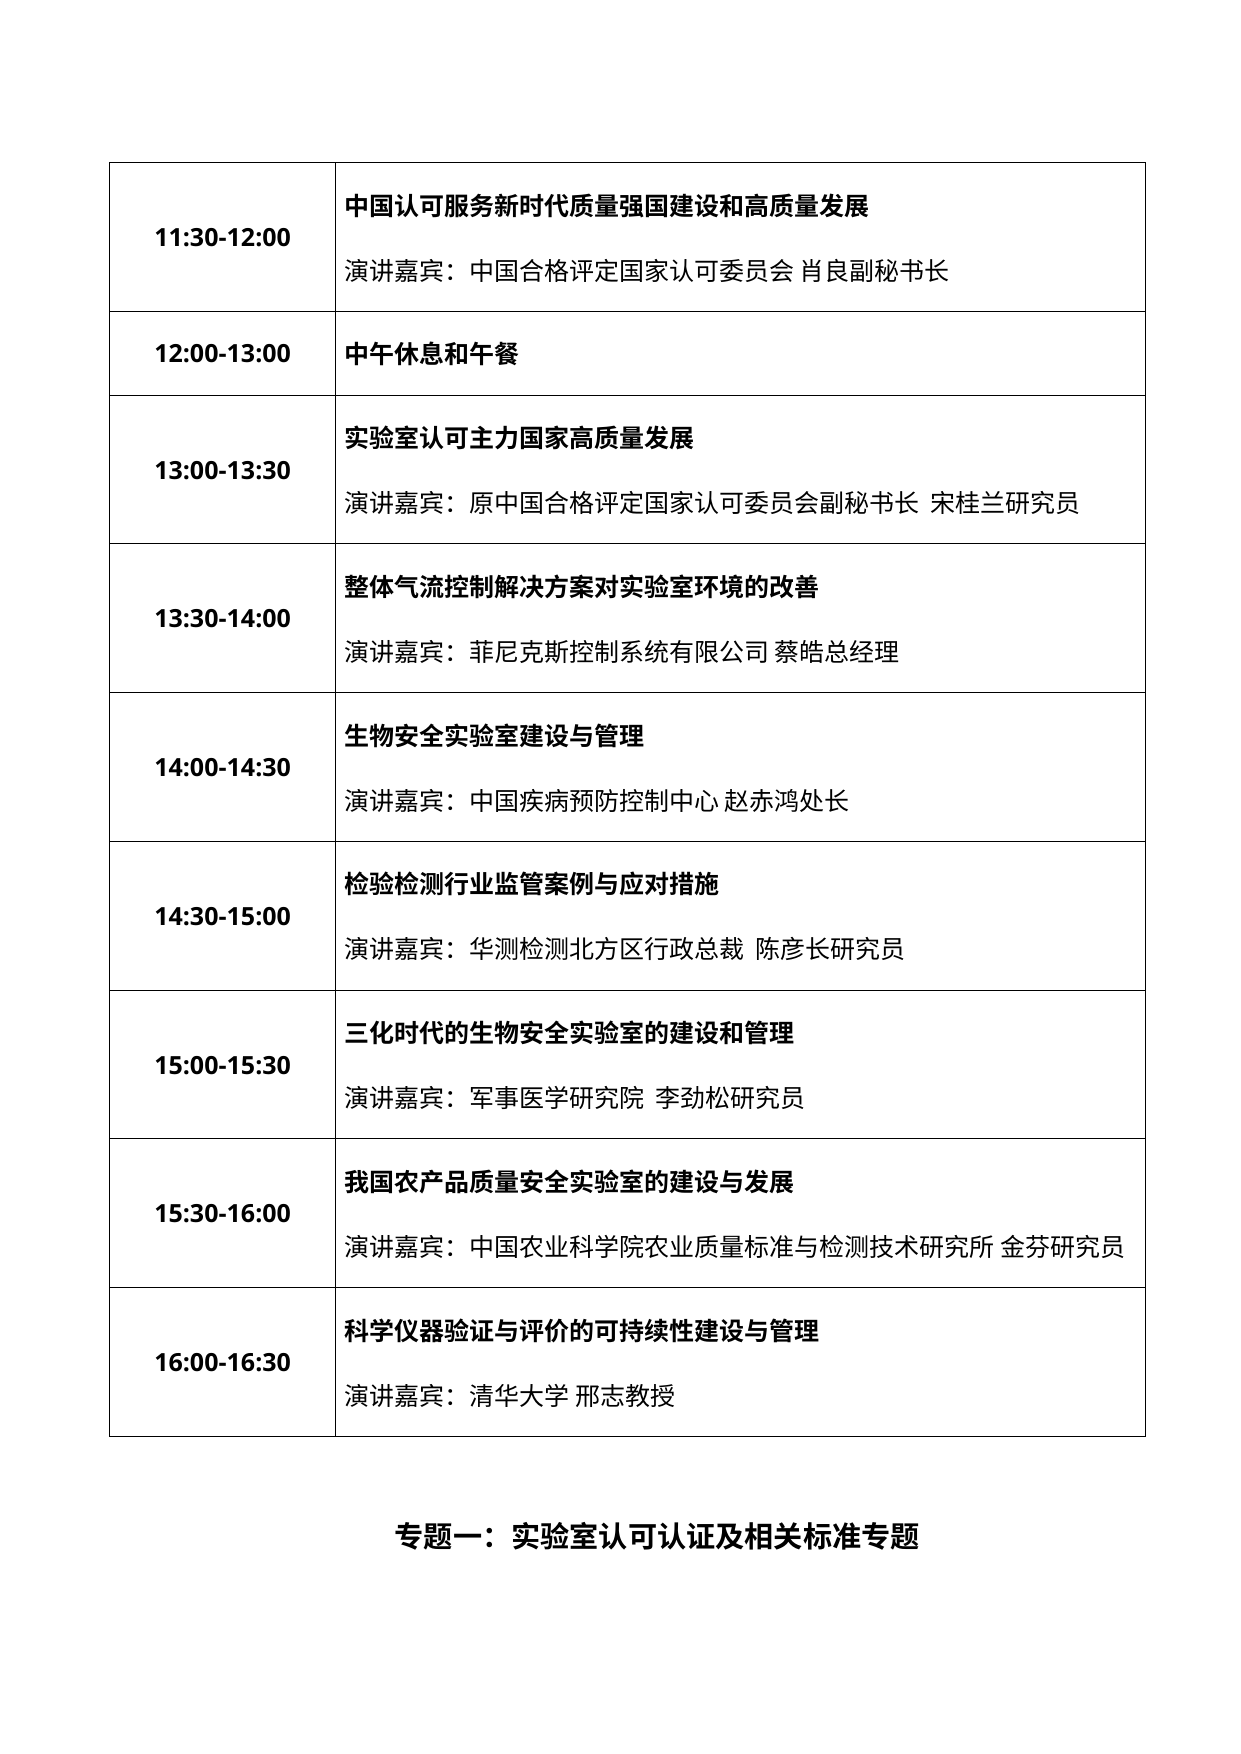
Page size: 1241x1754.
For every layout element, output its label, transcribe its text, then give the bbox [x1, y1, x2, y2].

table_cell 检验检测行业监管案例与应对措施 演讲嘉宾：华测检测北方区行政总裁 陈彦长研究员 [336, 842, 1145, 989]
text 专题一：实验室认可认证及相关标准专题 [132, 1502, 1181, 1567]
table_cell 生物安全实验室建设与管理 演讲嘉宾：中国疾病预防控制中心 赵赤鸿处长 [336, 693, 1145, 841]
table_cell 中国认可服务新时代质量强国建设和高质量发展 演讲嘉宾：中国合格评定国家认可委员会 肖良副秘书长 [336, 163, 1145, 311]
table_cell 16:00-16:30 [110, 1288, 335, 1436]
table_cell 中午休息和午餐 [336, 312, 1145, 394]
table_cell 三化时代的生物安全实验室的建设和管理 演讲嘉宾：军事医学研究院 李劲松研究员 [336, 991, 1145, 1138]
table_cell 15:30-16:00 [110, 1139, 335, 1287]
table_cell 13:00-13:30 [110, 396, 335, 543]
table_cell 14:30-15:00 [110, 842, 335, 989]
table_cell 12:00-13:00 [110, 312, 335, 394]
table_cell 13:30-14:00 [110, 544, 335, 692]
table_cell 11:30-12:00 [110, 163, 335, 311]
table_cell 科学仪器验证与评价的可持续性建设与管理 演讲嘉宾：清华大学 邢志教授 [336, 1288, 1145, 1436]
table_cell 15:00-15:30 [110, 991, 335, 1138]
table_cell 我国农产品质量安全实验室的建设与发展 演讲嘉宾：中国农业科学院农业质量标准与检测技术研究所 金芬研究员 [336, 1139, 1145, 1287]
table_cell 14:00-14:30 [110, 693, 335, 841]
table_cell 整体气流控制解决方案对实验室环境的改善 演讲嘉宾：菲尼克斯控制系统有限公司 蔡皓总经理 [336, 544, 1145, 692]
table_cell 实验室认可主力国家高质量发展 演讲嘉宾：原中国合格评定国家认可委员会副秘书长 宋桂兰研究员 [336, 396, 1145, 543]
